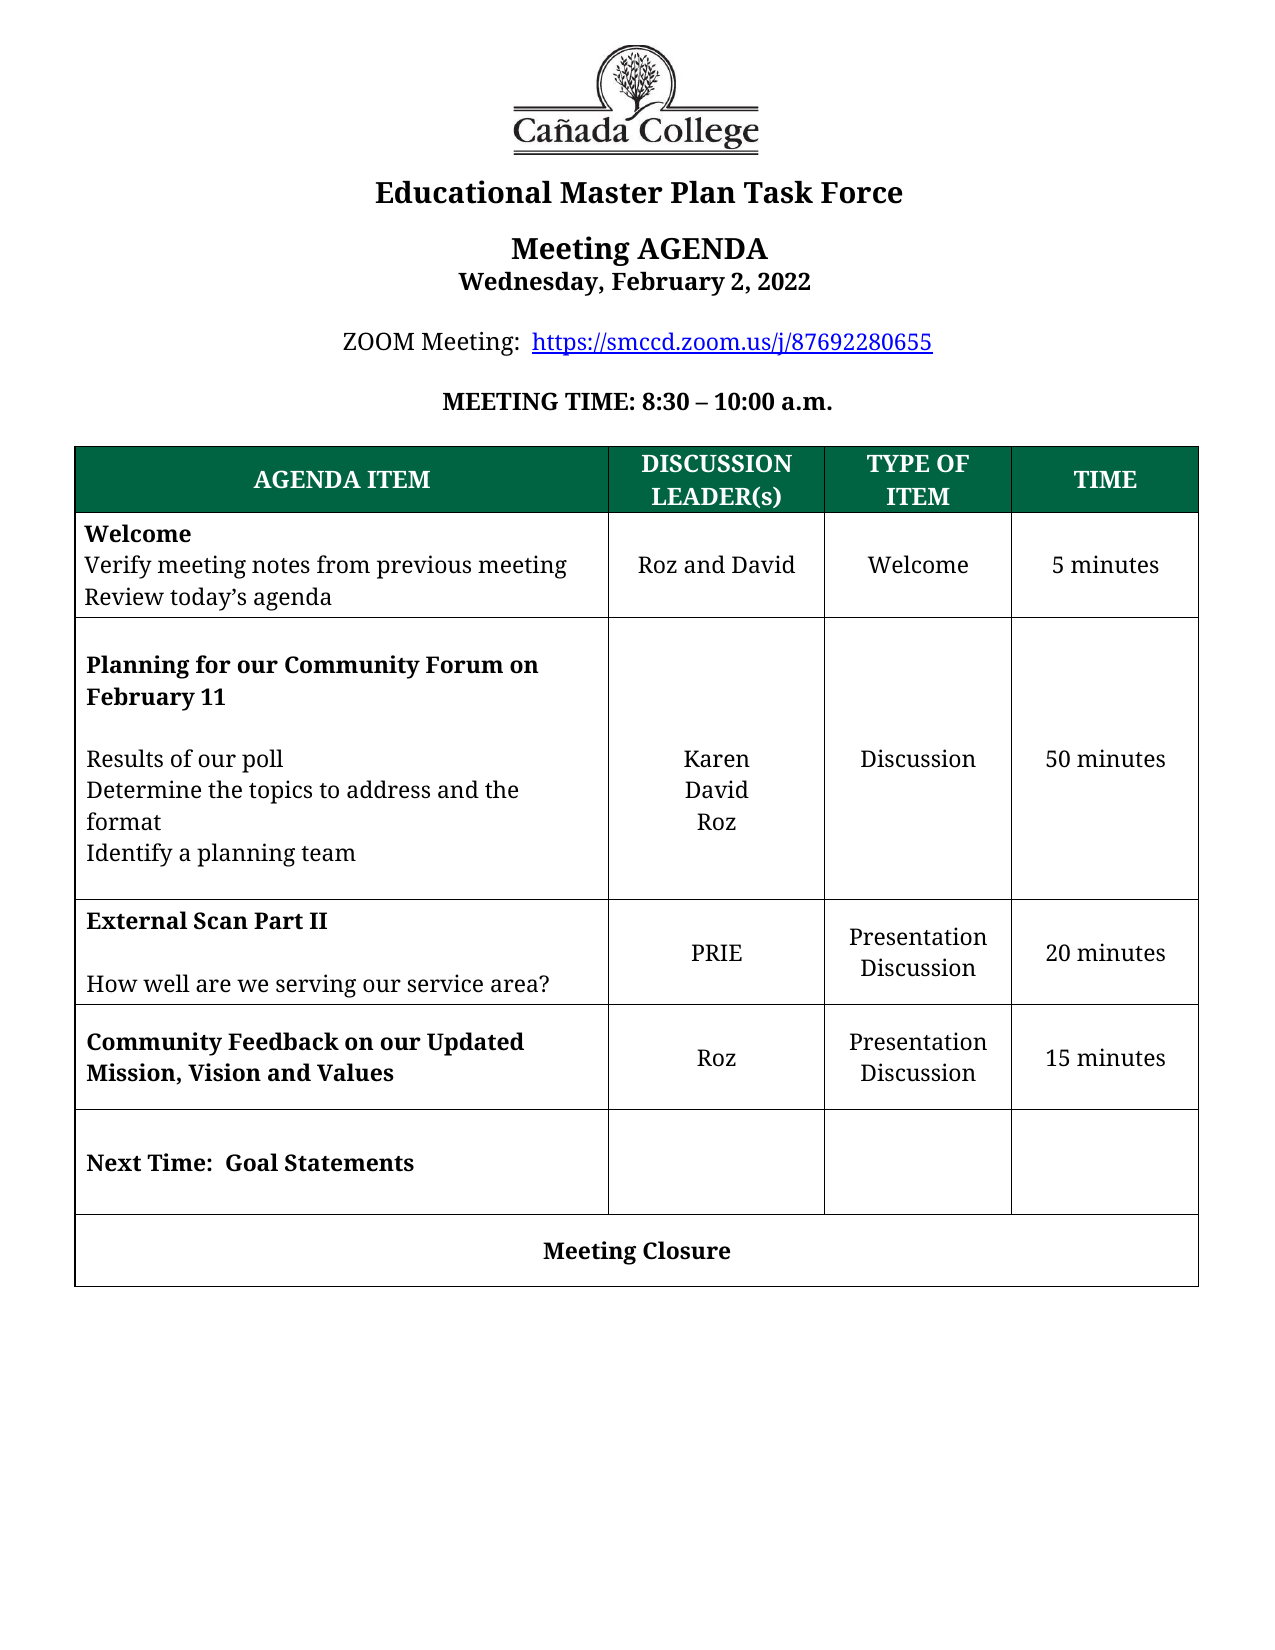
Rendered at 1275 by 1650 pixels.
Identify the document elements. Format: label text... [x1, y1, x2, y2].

table_cell Next Time: Goal Statements [76, 1110, 608, 1214]
table_cell PRIE [609, 900, 824, 1004]
table_cell External Scan Part II How well are we serving our service area? [76, 900, 608, 1004]
text Educational Master Plan Task Force [75, 172, 1204, 212]
table_header TYPE OF ITEM [825, 447, 1011, 512]
table_cell Planning for our Community Forum on February 11 Results of our poll Determine the topics to address and the format Identify a planning team [76, 618, 608, 899]
table_header TIME [1012, 447, 1198, 512]
table_cell Roz [609, 1005, 824, 1109]
table_cell [609, 1110, 824, 1214]
table_cell Welcome Verify meeting notes from previous meeting Review today’s agenda [76, 513, 608, 617]
table_cell [825, 1110, 1011, 1214]
table_cell Presentation Discussion [825, 900, 1011, 1004]
table_cell Discussion [825, 618, 1011, 899]
text MEETING TIME: 8:30 – 10:00 a.m. [75, 385, 1200, 418]
table_cell Roz and David [609, 513, 824, 617]
picture [513, 45, 759, 155]
table_cell 15 minutes [1012, 1005, 1198, 1109]
table_cell Welcome [825, 513, 1011, 617]
table_cell 5 minutes [1012, 513, 1198, 617]
table_cell [1012, 1110, 1198, 1214]
text Meeting AGENDA [75, 229, 1204, 268]
table_cell 50 minutes [1012, 618, 1198, 899]
text ZOOM Meeting: https://smccd.zoom.us/j/87692280655 [75, 324, 1200, 357]
table_cell Presentation Discussion [825, 1005, 1011, 1109]
table_cell Meeting Closure [76, 1215, 1198, 1286]
table_cell Karen David Roz [609, 618, 824, 899]
table_header DISCUSSION LEADER(s) [609, 447, 824, 512]
text Wednesday, February 2, 2022 [66, 268, 1204, 296]
table_header AGENDA ITEM [76, 447, 608, 512]
table_cell 20 minutes [1012, 900, 1198, 1004]
table_cell Community Feedback on our Updated Mission, Vision and Values [76, 1005, 608, 1109]
